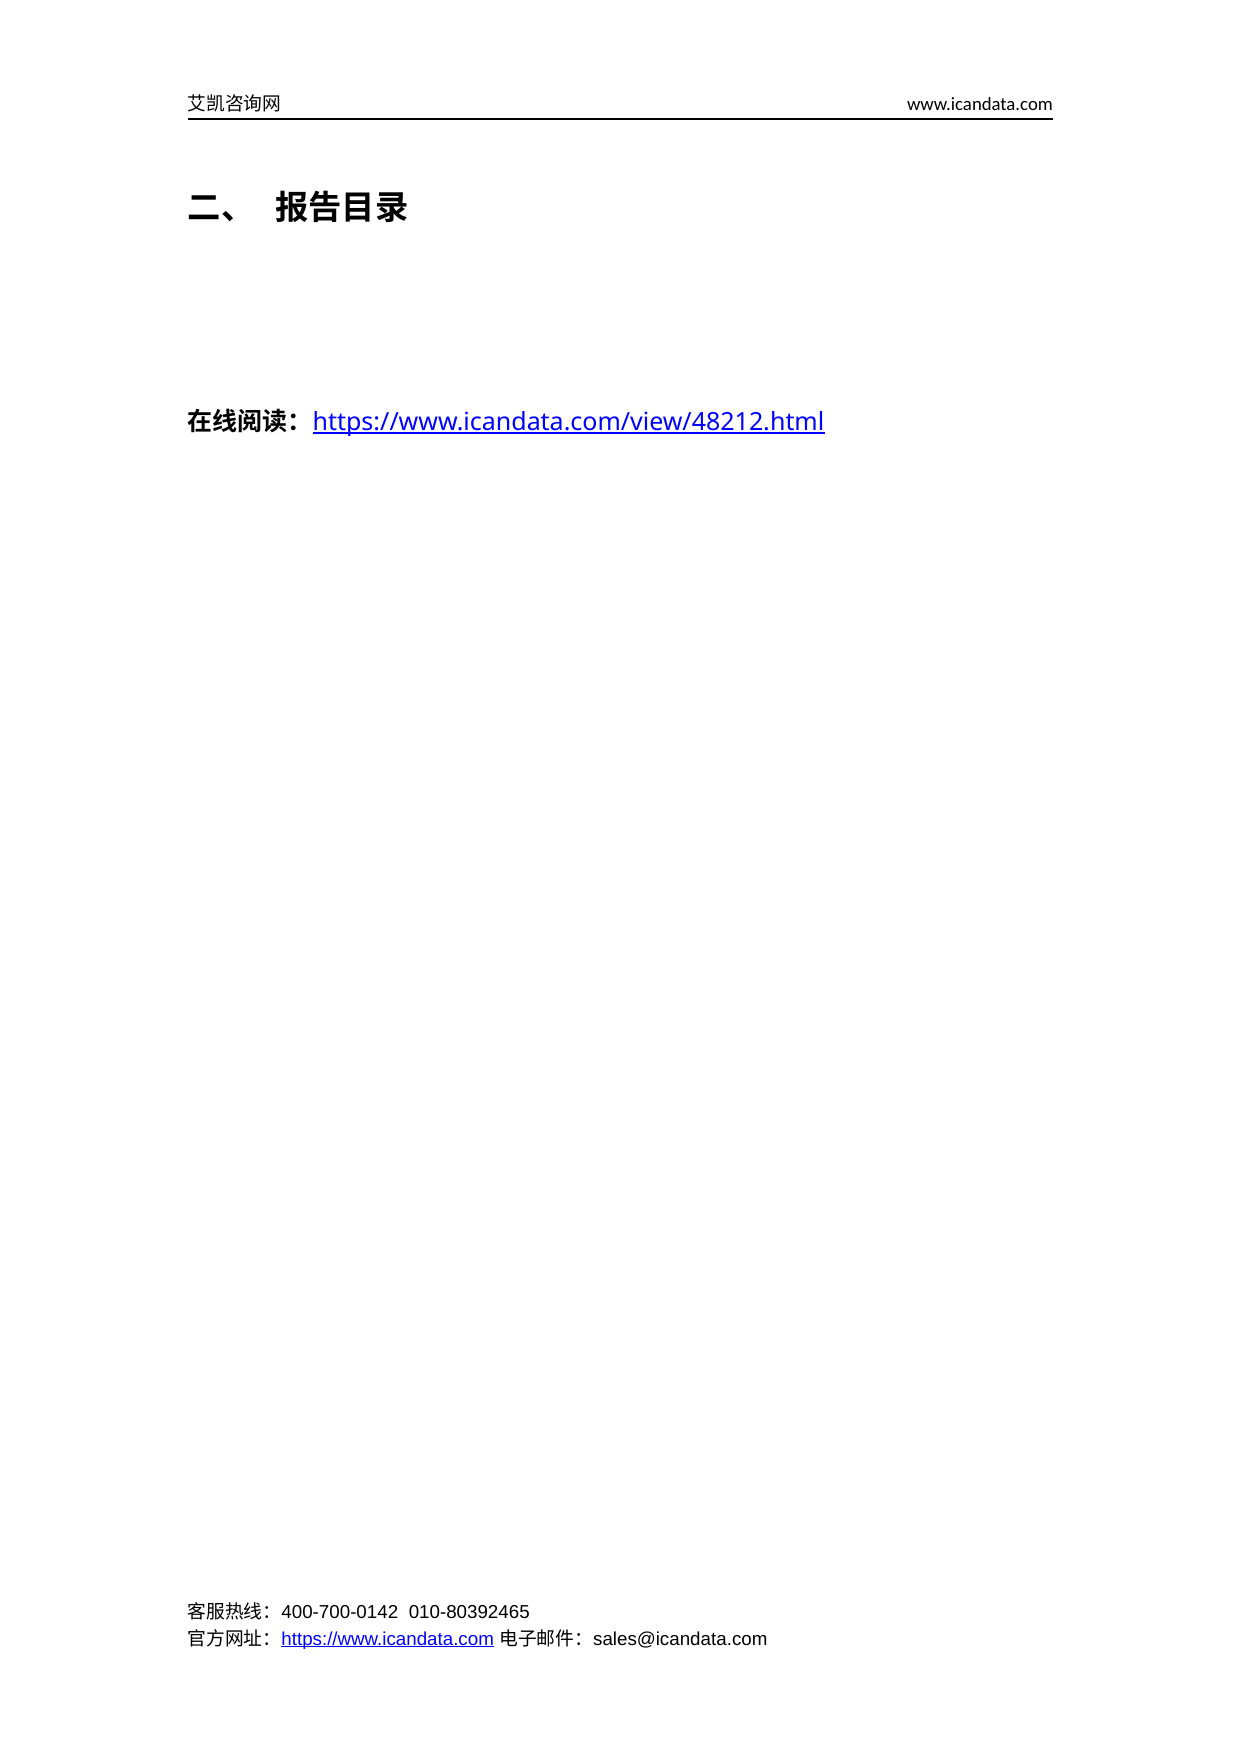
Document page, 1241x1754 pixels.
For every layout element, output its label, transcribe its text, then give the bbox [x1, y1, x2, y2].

text 在线阅读：https://www.icandata.com/view/48212.html [187, 387, 1053, 452]
subtitle 报告目录 [187, 172, 1053, 237]
